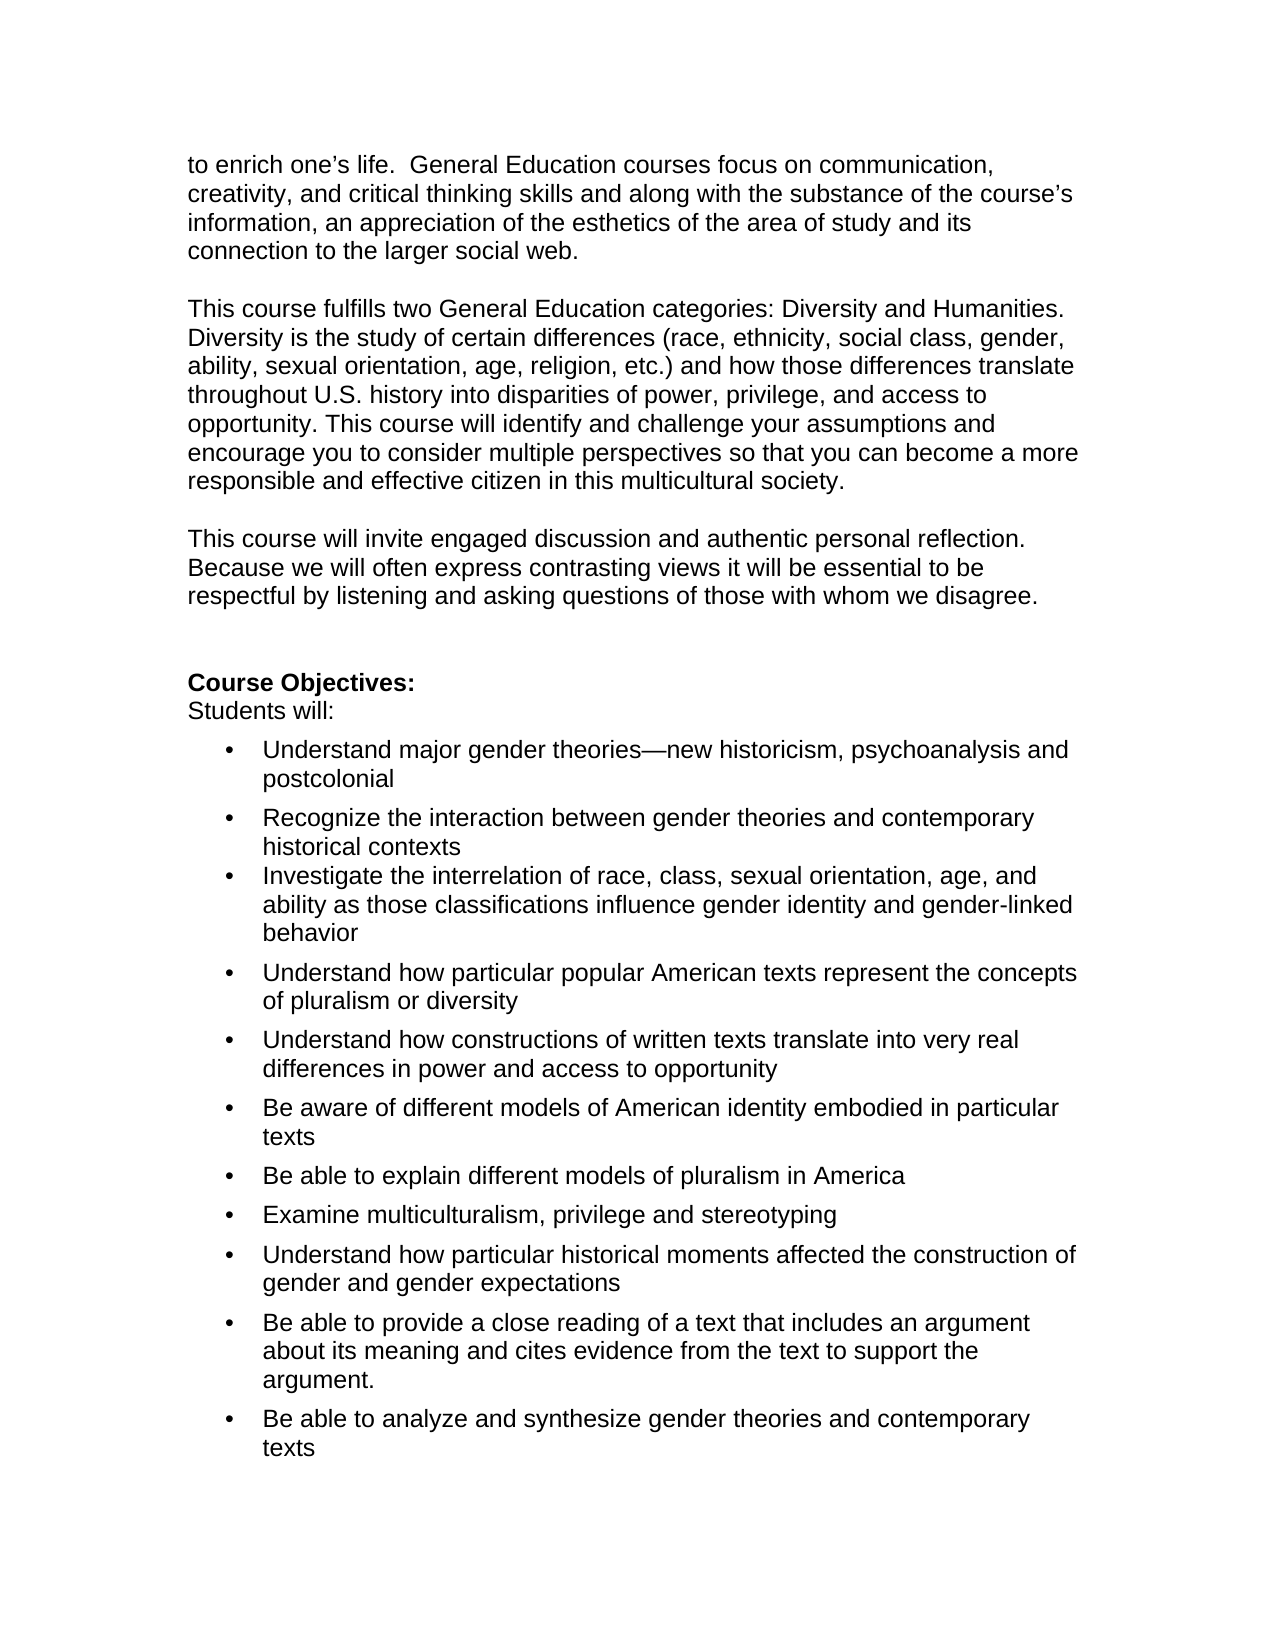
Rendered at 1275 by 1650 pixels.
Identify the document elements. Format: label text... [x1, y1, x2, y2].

text Course Objectives: [187, 667, 1087, 696]
list Understand major gender theories—new historicism, psychoanalysis and postcolonial [225, 735, 1087, 793]
list Understand how constructions of written texts translate into very real differences in power and access to opportunity [225, 1025, 1087, 1083]
list Be aware of different models of American identity embodied in particular texts [225, 1093, 1087, 1151]
list Examine multiculturalism, privilege and stereotyping [225, 1200, 1087, 1229]
list Be able to analyze and synthesize gender theories and contemporary texts [225, 1404, 1087, 1462]
text Students will: [187, 696, 1087, 725]
text This course will invite engaged discussion and authentic personal reflection. Because we will often express contrasting views it will be essential to be respectful by listening and asking questions of those with whom we disagree. [187, 524, 1087, 610]
text This course fulfills two General Education categories: Diversity and Humanities. Diversity is the study of certain differences (race, ethnicity, social class, gender, ability, sexual orientation, age, religion, etc.) and how those differences translate throughout U.S. history into disparities of power, privilege, and access to opportunity. This course will identify and challenge your assumptions and encourage you to consider multiple perspectives so that you can become a more responsible and effective citizen in this multicultural society. [187, 294, 1087, 495]
list Understand how particular historical moments affected the construction of gender and gender expectations [225, 1239, 1087, 1297]
list Understand how particular popular American texts represent the concepts of pluralism or diversity [225, 957, 1087, 1015]
list Be able to provide a close reading of a text that includes an argument about its meaning and cites evidence from the text to support the argument. [225, 1307, 1087, 1394]
list Be able to explain different models of pluralism in America [225, 1161, 1087, 1190]
list Investigate the interrelation of race, class, sexual orientation, age, and ability as those classifications influence gender identity and gender-linked behavior [225, 861, 1087, 947]
list Recognize the interaction between gender theories and contemporary historical contexts [225, 803, 1087, 861]
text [187, 150, 1087, 265]
